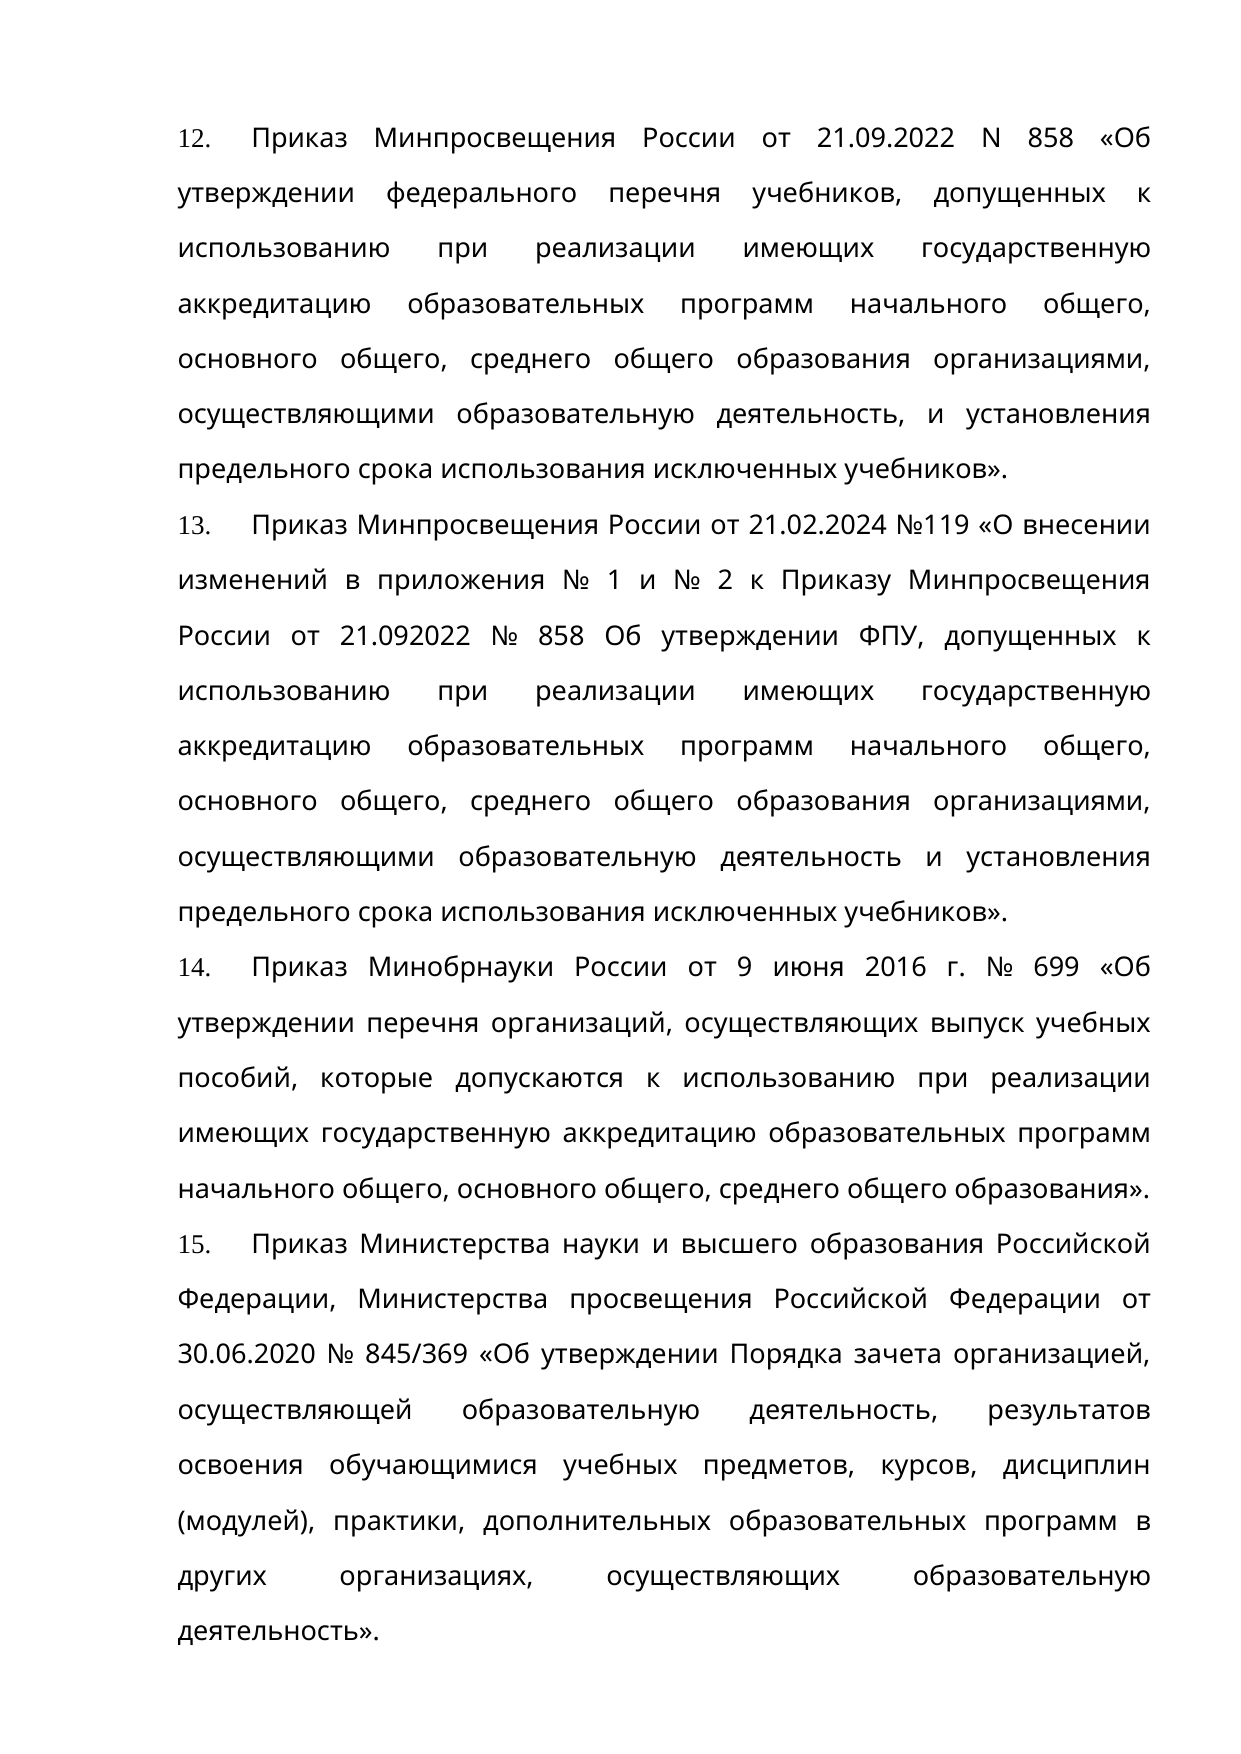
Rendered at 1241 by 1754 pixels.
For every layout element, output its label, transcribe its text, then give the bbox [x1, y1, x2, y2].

list Приказ Минобрнауки России от 9 июня 2016 г. № 699 «Об утверждении перечня организаций, осуществляющих выпуск учебных пособий, которые допускаются к использованию при реализации имеющих государственную аккредитацию образовательных программ начального общего, основного общего, среднего общего образования». [177, 948, 1152, 1206]
list Приказ Министерства науки и высшего образования Российской Федерации, Министерства просвещения Российской Федерации от 30.06.2020 № 845/369 «Об утверждении Порядка зачета организацией, осуществляющей образовательную деятельность, результатов освоения обучающимися учебных предметов, курсов, дисциплин (модулей), практики, дополнительных образовательных программ в других организациях, осуществляющих образовательную деятельность». [177, 1224, 1152, 1648]
list Приказ Минпросвещения России от 21.02.2024 №119 «О внесении изменений в приложения № 1 и № 2 к Приказу Минпросвещения России от 21.092022 № 858 Об утверждении ФПУ, допущенных к использованию при реализации имеющих государственную аккредитацию образовательных программ начального общего, основного общего, среднего общего образования организациями, осуществляющими образовательную деятельность и установления предельного срока использования исключенных учебников». [177, 505, 1152, 929]
list Приказ Минпросвещения России от 21.09.2022 N 858 «Об утверждении федерального перечня учебников, допущенных к использованию при реализации имеющих государственную аккредитацию образовательных программ начального общего, основного общего, среднего общего образования организациями, осуществляющими образовательную деятельность, и установления предельного срока использования исключенных учебников». [177, 118, 1152, 487]
